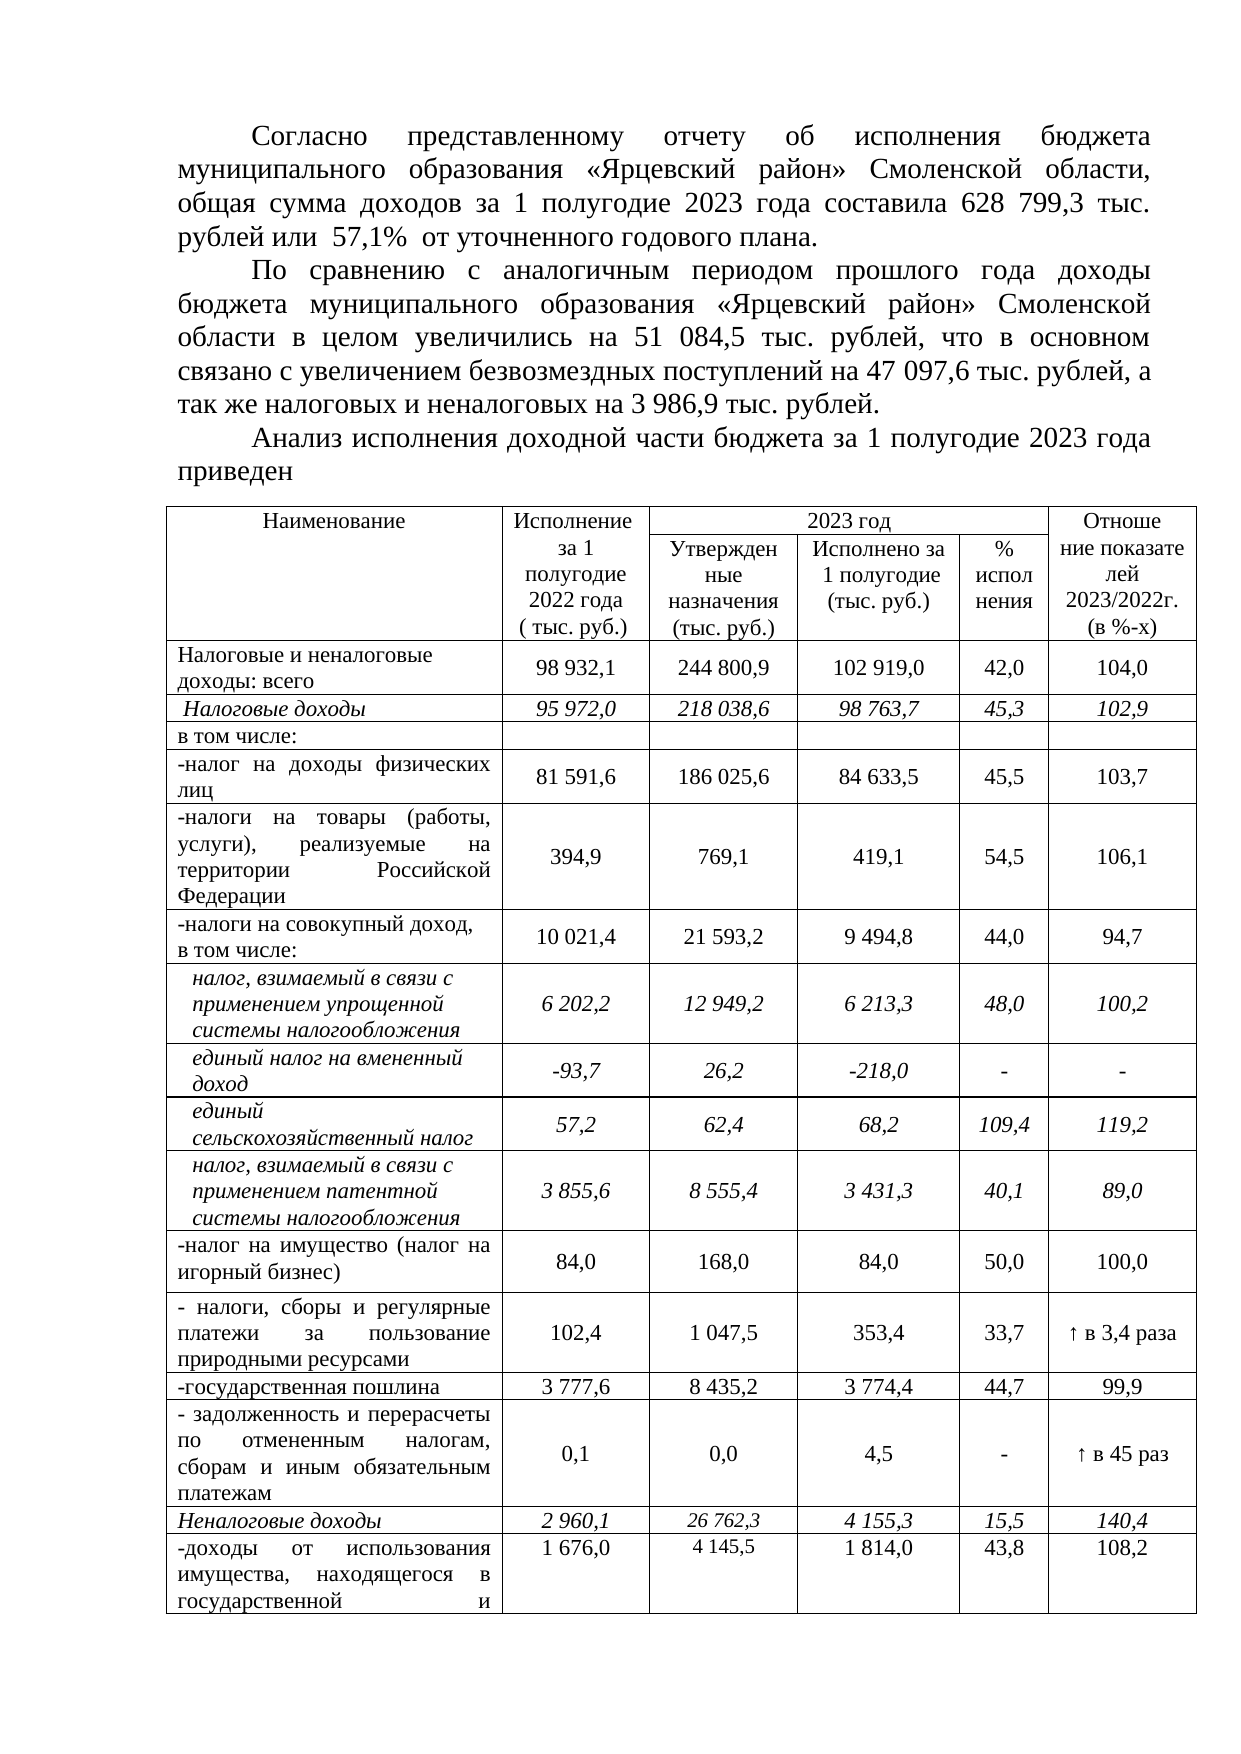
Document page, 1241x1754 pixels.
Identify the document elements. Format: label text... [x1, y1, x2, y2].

table_cell [1049, 722, 1196, 749]
table_cell в том числе: [167, 722, 502, 749]
table_cell 40,1 [960, 1151, 1048, 1230]
table_cell 108,2 [1049, 1534, 1196, 1613]
table_cell 3 431,3 [798, 1151, 959, 1230]
table_cell ↑ в 3,4 раза [1049, 1293, 1196, 1372]
table_cell Налоговые доходы [167, 695, 502, 721]
table_cell 100,0 [1049, 1231, 1196, 1292]
table_cell 44,7 [960, 1373, 1048, 1399]
table_header Исполнение за 1 полугодие 2022 года ( тыс. руб.) [503, 507, 649, 640]
table_cell 102 919,0 [798, 641, 959, 694]
table_cell - задолженность и перерасчеты по отмененным налогам, сборам и иным обязательным платежам [167, 1400, 502, 1506]
table_cell налог, взимаемый в связи с применением патентной системы налогообложения [167, 1151, 502, 1230]
table_cell 353,4 [798, 1293, 959, 1372]
table_cell 98 932,1 [503, 641, 649, 694]
table_cell [650, 722, 797, 749]
table_cell -93,7 [503, 1044, 649, 1096]
table_cell 26 762,3 [650, 1507, 797, 1533]
table_header Отноше ние показате лей 2023/2022г. (в %-х) [1049, 507, 1196, 640]
table_cell 2 960,1 [503, 1507, 649, 1533]
table_cell 68,2 [798, 1098, 959, 1150]
table_cell 48,0 [960, 964, 1048, 1043]
table_cell 15,5 [960, 1507, 1048, 1533]
table_cell 21 593,2 [650, 910, 797, 963]
table_cell 33,7 [960, 1293, 1048, 1372]
table_cell 119,2 [1049, 1098, 1196, 1150]
table_cell 45,3 [960, 695, 1048, 721]
table_cell 8 435,2 [650, 1373, 797, 1399]
table_cell 100,2 [1049, 964, 1196, 1043]
table_cell 104,0 [1049, 641, 1196, 694]
table_cell 3 855,6 [503, 1151, 649, 1230]
table_cell [798, 722, 959, 749]
table_cell 186 025,6 [650, 750, 797, 802]
text По сравнению с аналогичным периодом прошлого года доходы бюджета муниципального образования «Ярцевский район» Смоленской области в целом увеличились на 51 084,5 тыс. рублей, что в основном связано с увеличением безвозмездных поступлений на 47 097,6 тыс. рублей, а так же налоговых и неналоговых на 3 986,9 тыс. рублей. [177, 252, 1152, 420]
table_cell Утвержден ные назначения (тыс. руб.) [650, 535, 797, 640]
table_cell Исполнено за 1 полугодие (тыс. руб.) [798, 535, 959, 640]
table_cell 8 555,4 [650, 1151, 797, 1230]
table_cell 81 591,6 [503, 750, 649, 802]
table_cell - [1049, 1044, 1196, 1096]
table_cell 0,0 [650, 1400, 797, 1506]
table_cell [960, 722, 1048, 749]
table_cell -налог на доходы физических лиц [167, 750, 502, 802]
table_cell 168,0 [650, 1231, 797, 1292]
table_cell 3 777,6 [503, 1373, 649, 1399]
table_cell 45,5 [960, 750, 1048, 802]
table_cell - [960, 1400, 1048, 1506]
table_cell 1 676,0 [503, 1534, 649, 1613]
table_header Наименование [167, 507, 502, 640]
table_cell 6 213,3 [798, 964, 959, 1043]
text Согласно представленному отчету об исполнения бюджета муниципального образования «Ярцевский район» Смоленской области, общая сумма доходов за 1 полугодие 2023 года составила 628 799,3 тыс. рублей или 57,1% от уточненного годового плана. [177, 118, 1152, 252]
table_cell Налоговые и неналоговые доходы: всего [167, 641, 502, 694]
table_cell 4 155,3 [798, 1507, 959, 1533]
table_cell 4 145,5 [650, 1534, 797, 1613]
table_cell ↑ в 45 раз [1049, 1400, 1196, 1506]
table_cell 140,4 [1049, 1507, 1196, 1533]
table_cell -налоги на совокупный доход, в том числе: [167, 910, 502, 963]
table_cell 12 949,2 [650, 964, 797, 1043]
table_cell 99,9 [1049, 1373, 1196, 1399]
table_cell 57,2 [503, 1098, 649, 1150]
table_cell 84,0 [503, 1231, 649, 1292]
table_header 2023 год [650, 507, 1048, 534]
table_cell Неналоговые доходы [167, 1507, 502, 1533]
table_cell 0,1 [503, 1400, 649, 1506]
table_cell - [960, 1044, 1048, 1096]
table_cell 98 763,7 [798, 695, 959, 721]
table_cell % исполнения [960, 535, 1048, 640]
table_cell -налоги на товары (работы, услуги), реализуемые на территории Российской Федерации [167, 804, 502, 909]
table_cell 42,0 [960, 641, 1048, 694]
table_cell 3 774,4 [798, 1373, 959, 1399]
table_cell 84,0 [798, 1231, 959, 1292]
table_cell 106,1 [1049, 804, 1196, 909]
table_cell 9 494,8 [798, 910, 959, 963]
table_cell 62,4 [650, 1098, 797, 1150]
table_cell 769,1 [650, 804, 797, 909]
table_cell 4,5 [798, 1400, 959, 1506]
table_cell [503, 722, 649, 749]
table_cell 109,4 [960, 1098, 1048, 1150]
table_cell -218,0 [798, 1044, 959, 1096]
table_cell 26,2 [650, 1044, 797, 1096]
table_cell единый налог на вмененный доход [167, 1044, 502, 1096]
table_cell 102,9 [1049, 695, 1196, 721]
table_cell 1 814,0 [798, 1534, 959, 1613]
table_cell 103,7 [1049, 750, 1196, 802]
table_cell 394,9 [503, 804, 649, 909]
table_cell 43,8 [960, 1534, 1048, 1613]
table_cell 218 038,6 [650, 695, 797, 721]
table_cell 84 633,5 [798, 750, 959, 802]
table_cell - налоги, сборы и регулярные платежи за пользование природными ресурсами [167, 1293, 502, 1372]
table_cell 419,1 [798, 804, 959, 909]
table_cell 44,0 [960, 910, 1048, 963]
table_cell 95 972,0 [503, 695, 649, 721]
table_cell 94,7 [1049, 910, 1196, 963]
table_cell 1 047,5 [650, 1293, 797, 1372]
table_cell 89,0 [1049, 1151, 1196, 1230]
table_cell единый сельскохозяйственный налог [167, 1098, 502, 1150]
table_cell -государственная пошлина [167, 1373, 502, 1399]
table_cell 102,4 [503, 1293, 649, 1372]
table_cell 50,0 [960, 1231, 1048, 1292]
table_cell 10 021,4 [503, 910, 649, 963]
table_cell налог, взимаемый в связи с применением упрощенной системы налогообложения [167, 964, 502, 1043]
table_cell 244 800,9 [650, 641, 797, 694]
table_cell 54,5 [960, 804, 1048, 909]
table_cell 6 202,2 [503, 964, 649, 1043]
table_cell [167, 1534, 502, 1613]
text Анализ исполнения доходной части бюджета за 1 полугодие 2023 года приведен [177, 420, 1152, 487]
table_cell -налог на имущество (налог на игорный бизнес) [167, 1231, 502, 1292]
